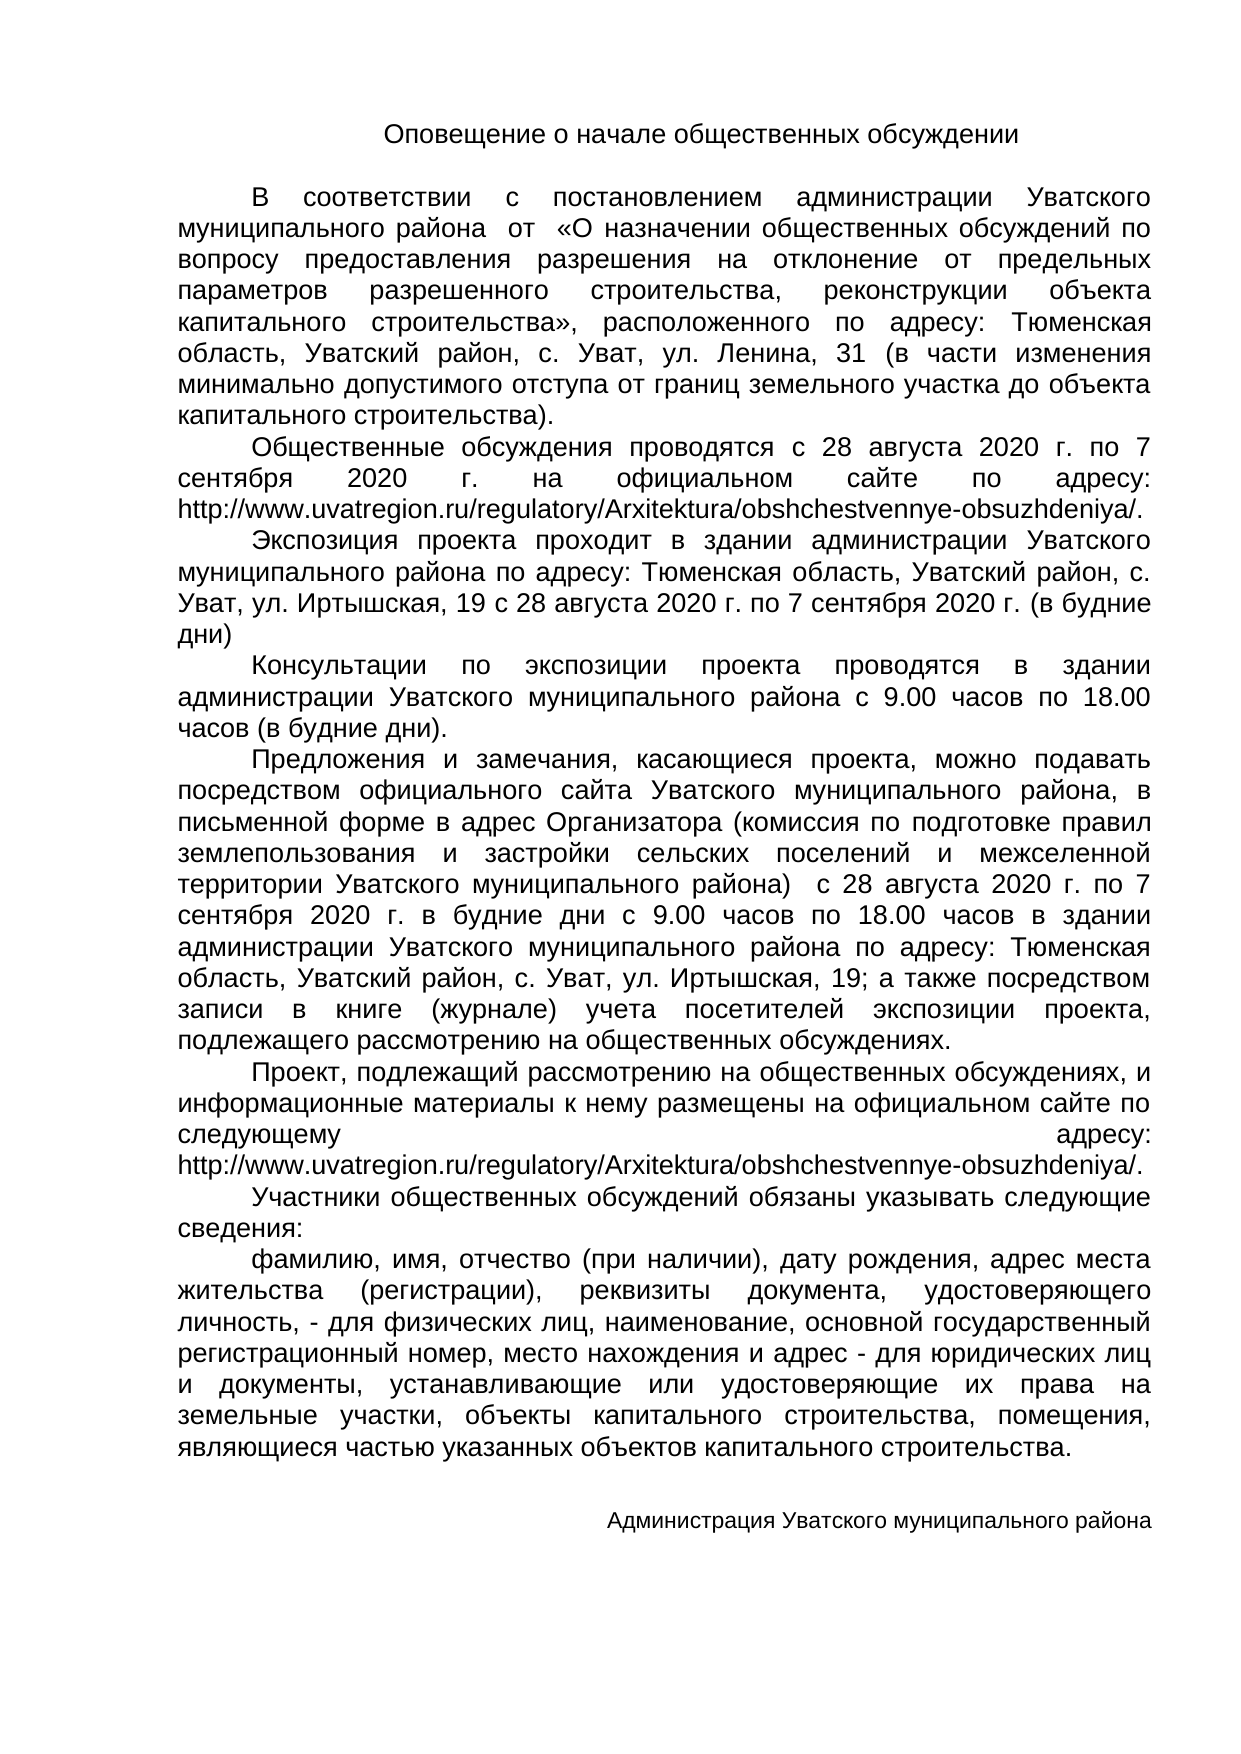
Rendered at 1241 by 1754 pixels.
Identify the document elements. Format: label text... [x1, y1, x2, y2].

text фамилию, имя, отчество (при наличии), дату рождения, адрес места жительства (регистрации), реквизиты документа, удостоверяющего личность, - для физических лиц, наименование, основной государственный регистрационный номер, место нахождения и адрес - для юридических лиц и документы, устанавливающие или удостоверяющие их права на земельные участки, объекты капитального строительства, помещения, являющиеся частью указанных объектов капитального строительства. [177, 1243, 1152, 1462]
text Проект, подлежащий рассмотрению на общественных обсуждениях, и информационные материалы к нему размещены на официальном сайте по следующему адресу: http://www.uvatregion.ru/regulatory/Arxitektura/obshchestvennye-obsuzhdeniya/. [177, 1056, 1152, 1181]
text Консультации по экспозиции проекта проводятся в здании администрации Уватского муниципального района с 9.00 часов по 18.00 часов (в будние дни). [177, 649, 1152, 743]
text Оповещение о начале общественных обсуждении [177, 118, 1152, 149]
text Общественные обсуждения проводятся с 28 августа 2020 г. по 7 сентября 2020 г. на официальном сайте по адресу: http://www.uvatregion.ru/regulatory/Arxitektura/obshchestvennye-obsuzhdeniya/. [177, 431, 1152, 524]
text Экспозиция проекта проходит в здании администрации Уватского муниципального района по адресу: Тюменская область, Уватский район, с. Уват, ул. Иртышская, 19 с 28 августа 2020 г. по 7 сентября 2020 г. (в будние дни) [177, 524, 1152, 649]
text Предложения и замечания, касающиеся проекта, можно подавать посредством официального сайта Уватского муниципального района, в письменной форме в адрес Организатора (комиссия по подготовке правил землепользования и застройки сельских поселений и межселенной территории Уватского муниципального района) с 28 августа 2020 г. по 7 сентября 2020 г. в будние дни с 9.00 часов по 18.00 часов в здании администрации Уватского муниципального района по адресу: Тюменская область, Уватский район, с. Уват, ул. Иртышская, 19; а также посредством записи в книге (журнале) учета посетителей экспозиции проекта, подлежащего рассмотрению на общественных обсуждениях. [177, 743, 1152, 1056]
text В соответствии с постановлением администрации Уватского муниципального района от «О назначении общественных обсуждений по вопросу предоставления разрешения на отклонение от предельных параметров разрешенного строительства, реконструкции объекта капитального строительства», расположенного по адресу: Тюменская область, Уватский район, с. Уват, ул. Ленина, 31 (в части изменения минимально допустимого отступа от границ земельного участка до объекта капитального строительства). [177, 181, 1152, 431]
text Участники общественных обсуждений обязаны указывать следующие сведения: [177, 1181, 1152, 1243]
text Администрация Уватского муниципального района [177, 1507, 1152, 1533]
